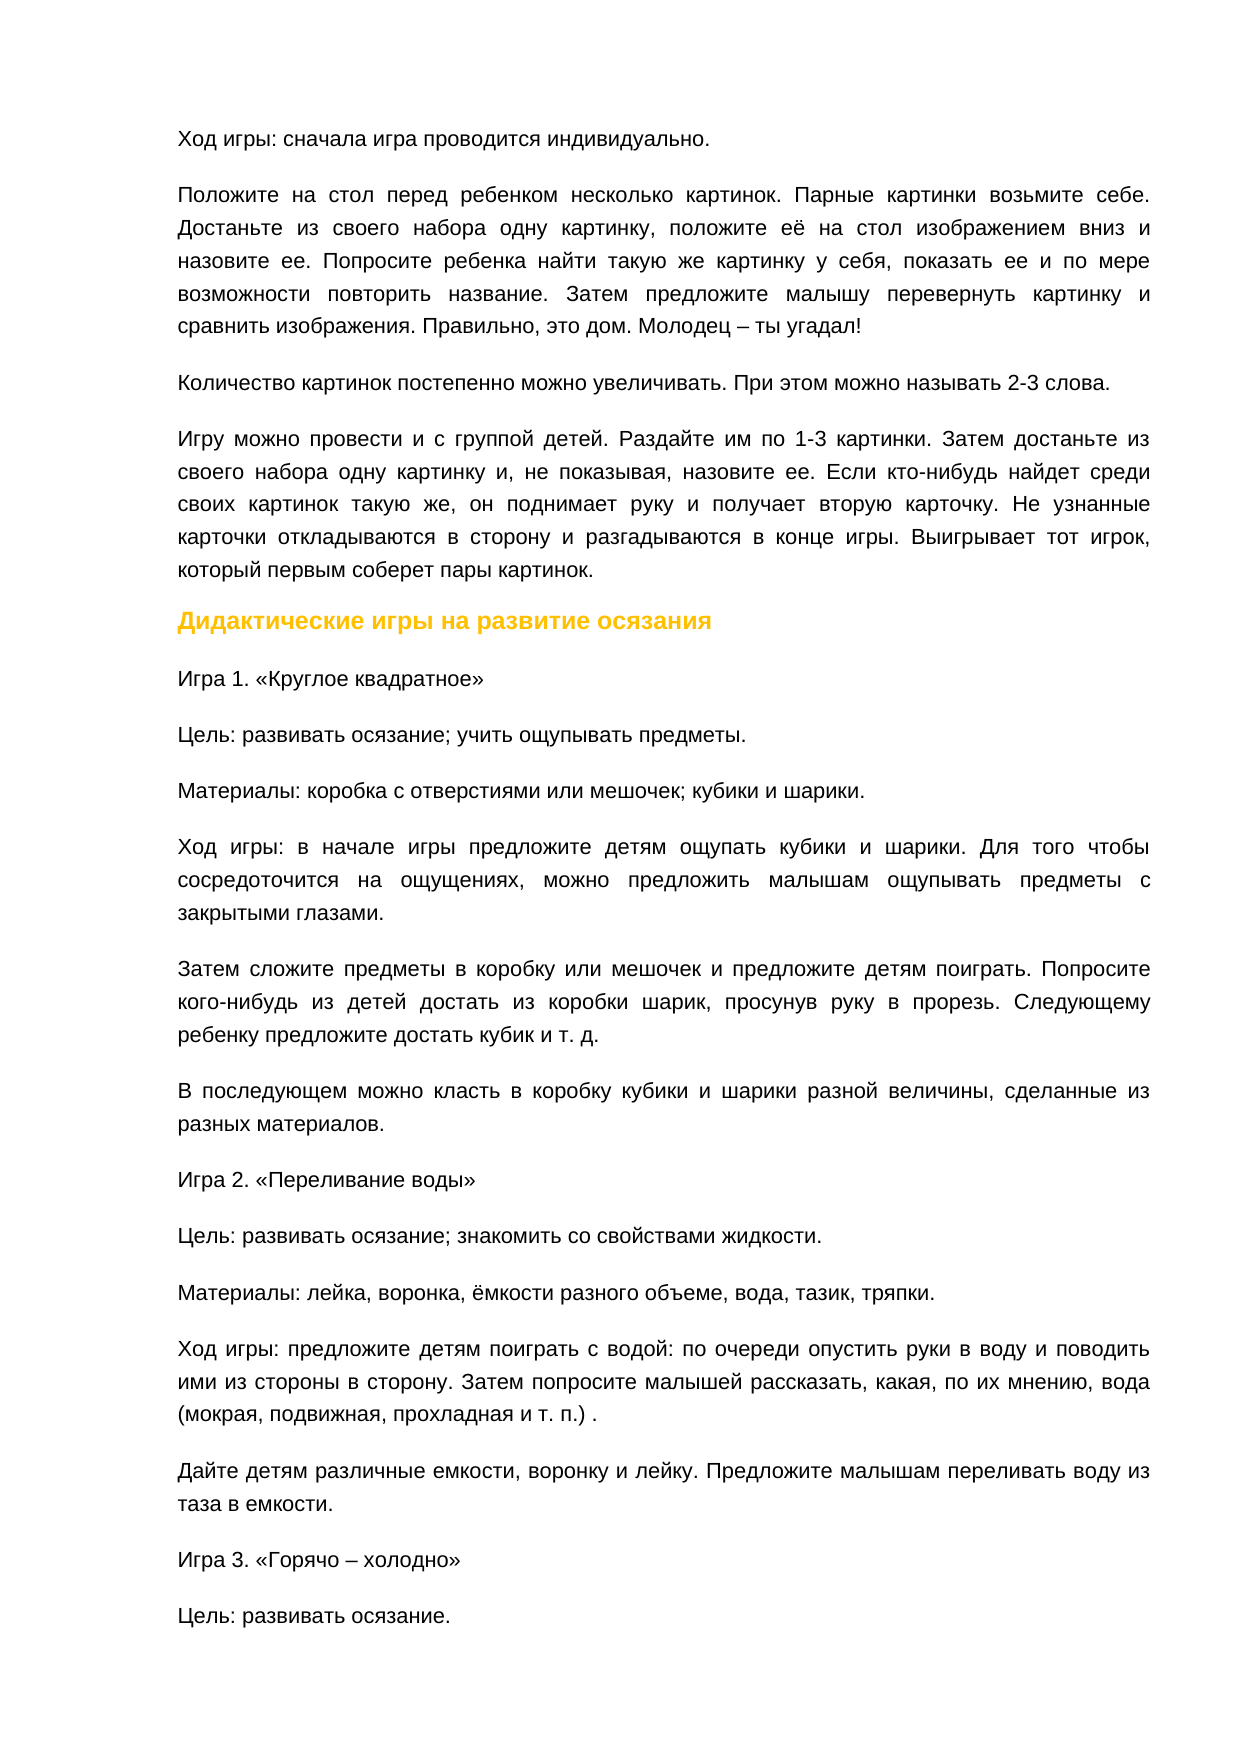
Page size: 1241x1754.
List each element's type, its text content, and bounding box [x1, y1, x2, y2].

text Цель: развивать осязание; знакомить со свойствами жидкости. [177, 1216, 1152, 1248]
text Игра 1. «Круглое квадратное» [177, 658, 1152, 691]
text Игра 3. «Горячо – холодно» [177, 1539, 1152, 1572]
text Ход игры: сначала игра проводится индивидуально. [177, 118, 1152, 151]
text Дидактические игры на развитие осязания [177, 606, 1152, 634]
text Цель: развивать осязание; учить ощупывать предметы. [177, 714, 1152, 747]
text Игру можно провести и с группой детей. Раздайте им по 1-3 картинки. Затем достаньте из своего набора одну картинку и, не показывая, назовите ее. Если кто-нибудь найдет среди своих картинок такую же, он поднимает руку и получает вторую карточку. Не узнанные карточки откладываются в сторону и разгадываются в конце игры. Выигрывает тот игрок, который первым соберет пары картинок. [177, 418, 1152, 582]
text Цель: развивать осязание. [177, 1595, 1152, 1628]
text Материалы: лейка, воронка, ёмкости разного объеме, вода, тазик, тряпки. [177, 1272, 1152, 1305]
text В последующем можно класть в коробку кубики и шарики разной величины, сделанные из разных материалов. [177, 1070, 1152, 1136]
text Дайте детям различные емкости, воронку и лейку. Предложите малышам переливать воду из таза в емкости. [177, 1450, 1152, 1516]
text Ход игры: в начале игры предложите детям ощупать кубики и шарики. Для того чтобы сосредоточится на ощущениях, можно предложить малышам ощупывать предметы с закрытыми глазами. [177, 827, 1152, 925]
text Ход игры: предложите детям поиграть с водой: по очереди опустить руки в воду и поводить ими из стороны в сторону. Затем попросите малышей рассказать, какая, по их мнению, вода (мокрая, подвижная, прохладная и т. п.) . [177, 1328, 1152, 1427]
text Материалы: коробка с отверстиями или мешочек; кубики и шарики. [177, 770, 1152, 803]
text Количество картинок постепенно можно увеличивать. При этом можно называть 2-3 слова. [177, 362, 1152, 395]
text Игра 2. «Переливание воды» [177, 1159, 1152, 1192]
text Положите на стол перед ребенком несколько картинок. Парные картинки возьмите себе. Достаньте из своего набора одну картинку, положите её на стол изображением вниз и назовите ее. Попросите ребенка найти такую же картинку у себя, показать ее и по мере возможности повторить название. Затем предложите малышу перевернуть картинку и сравнить изображения. Правильно, это дом. Молодец – ты угадал! [177, 174, 1152, 338]
text Затем сложите предметы в коробку или мешочек и предложите детям поиграть. Попросите кого-нибудь из детей достать из коробки шарик, просунув руку в прорезь. Следующему ребенку предложите достать кубик и т. д. [177, 948, 1152, 1047]
